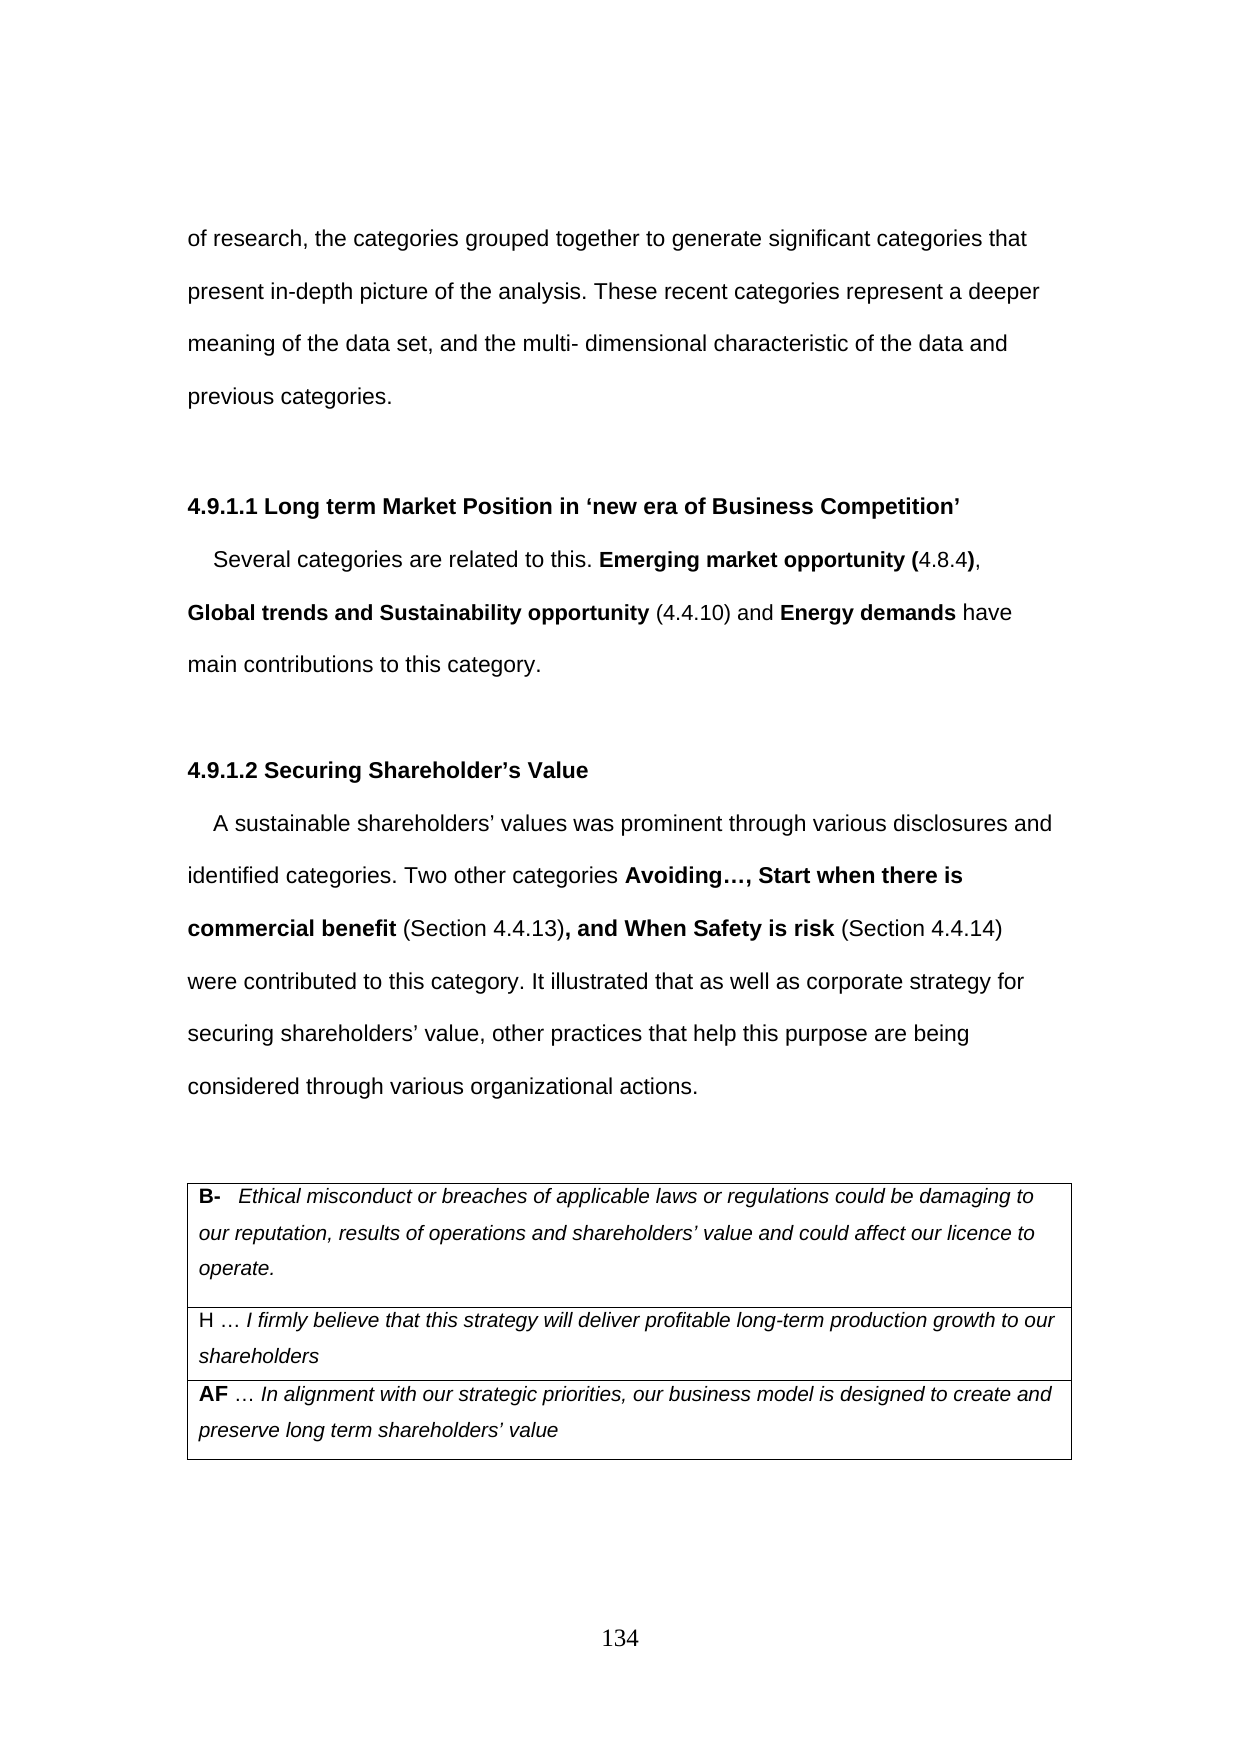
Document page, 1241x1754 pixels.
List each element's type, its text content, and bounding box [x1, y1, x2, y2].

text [187, 225, 1053, 409]
text 4.9.1.2 Securing Shareholder’s Value [187, 757, 1053, 783]
table_header B- Ethical misconduct or breaches of applicable laws or regulations could be damaging to our reputation, results of operations and shareholders’ value and could affect our licence to operate. [188, 1184, 1071, 1307]
text 4.9.1.1 Long term Market Position in ‘new era of Business Competition’ [187, 493, 1053, 520]
table_cell AF … In alignment with our strategic priorities, our business model is designed to create and preserve long term shareholders’ value [188, 1381, 1071, 1458]
text A sustainable shareholders’ values was prominent through various disclosures and identified categories. Two other categories Avoiding…, Start when there is commercial benefit (Section 4.4.13), and When Safety is risk (Section 4.4.14) were contributed to this category. It illustrated that as well as corporate strategy for securing shareholders’ value, other practices that help this purpose are being considered through various organizational actions. [187, 809, 1053, 1099]
text Several categories are related to this. Emerging market opportunity (4.8.4), Global trends and Sustainability opportunity (4.4.10) and Energy demands have main contributions to this category. [187, 546, 1053, 678]
table_cell H … I firmly believe that this strategy will deliver profitable long-term production growth to our shareholders [188, 1308, 1071, 1380]
